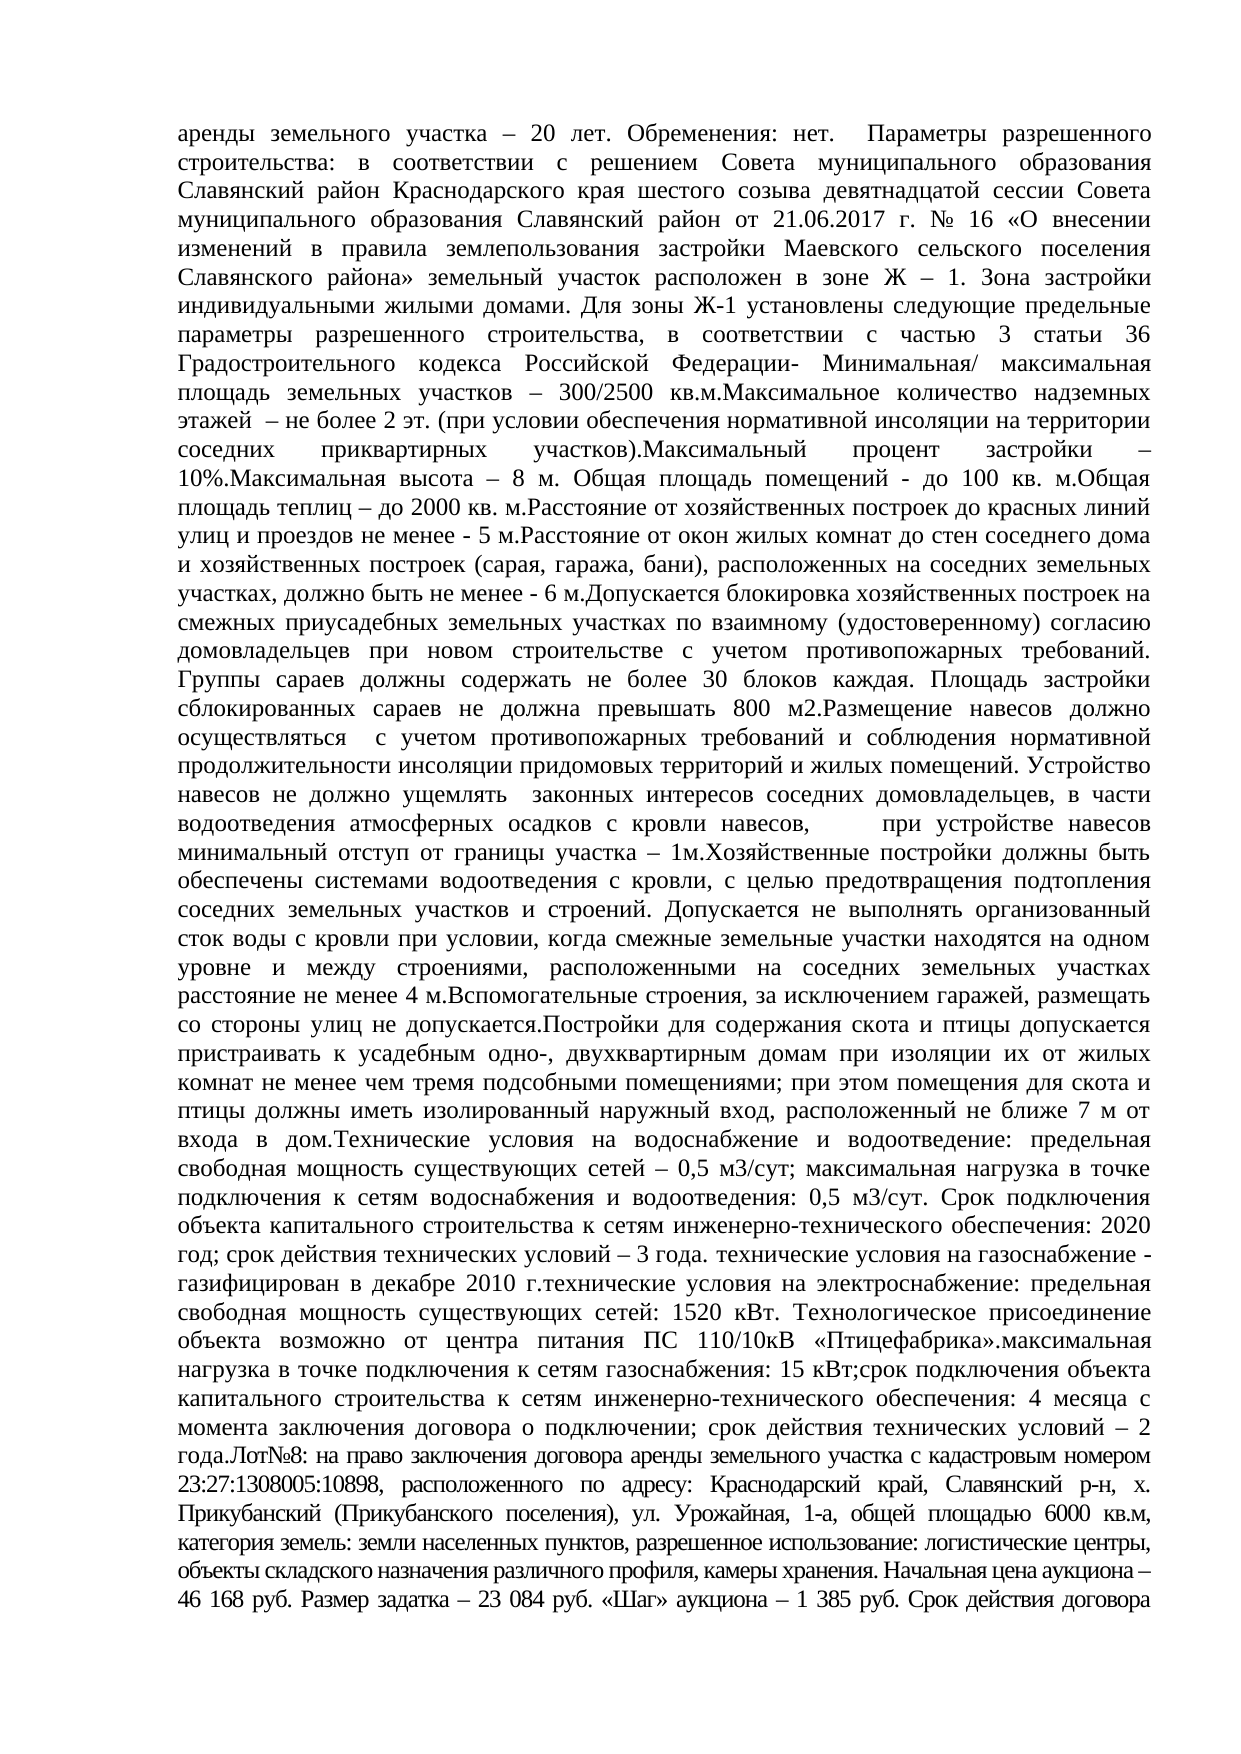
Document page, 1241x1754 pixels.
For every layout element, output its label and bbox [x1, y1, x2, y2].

text [177, 118, 1152, 1613]
